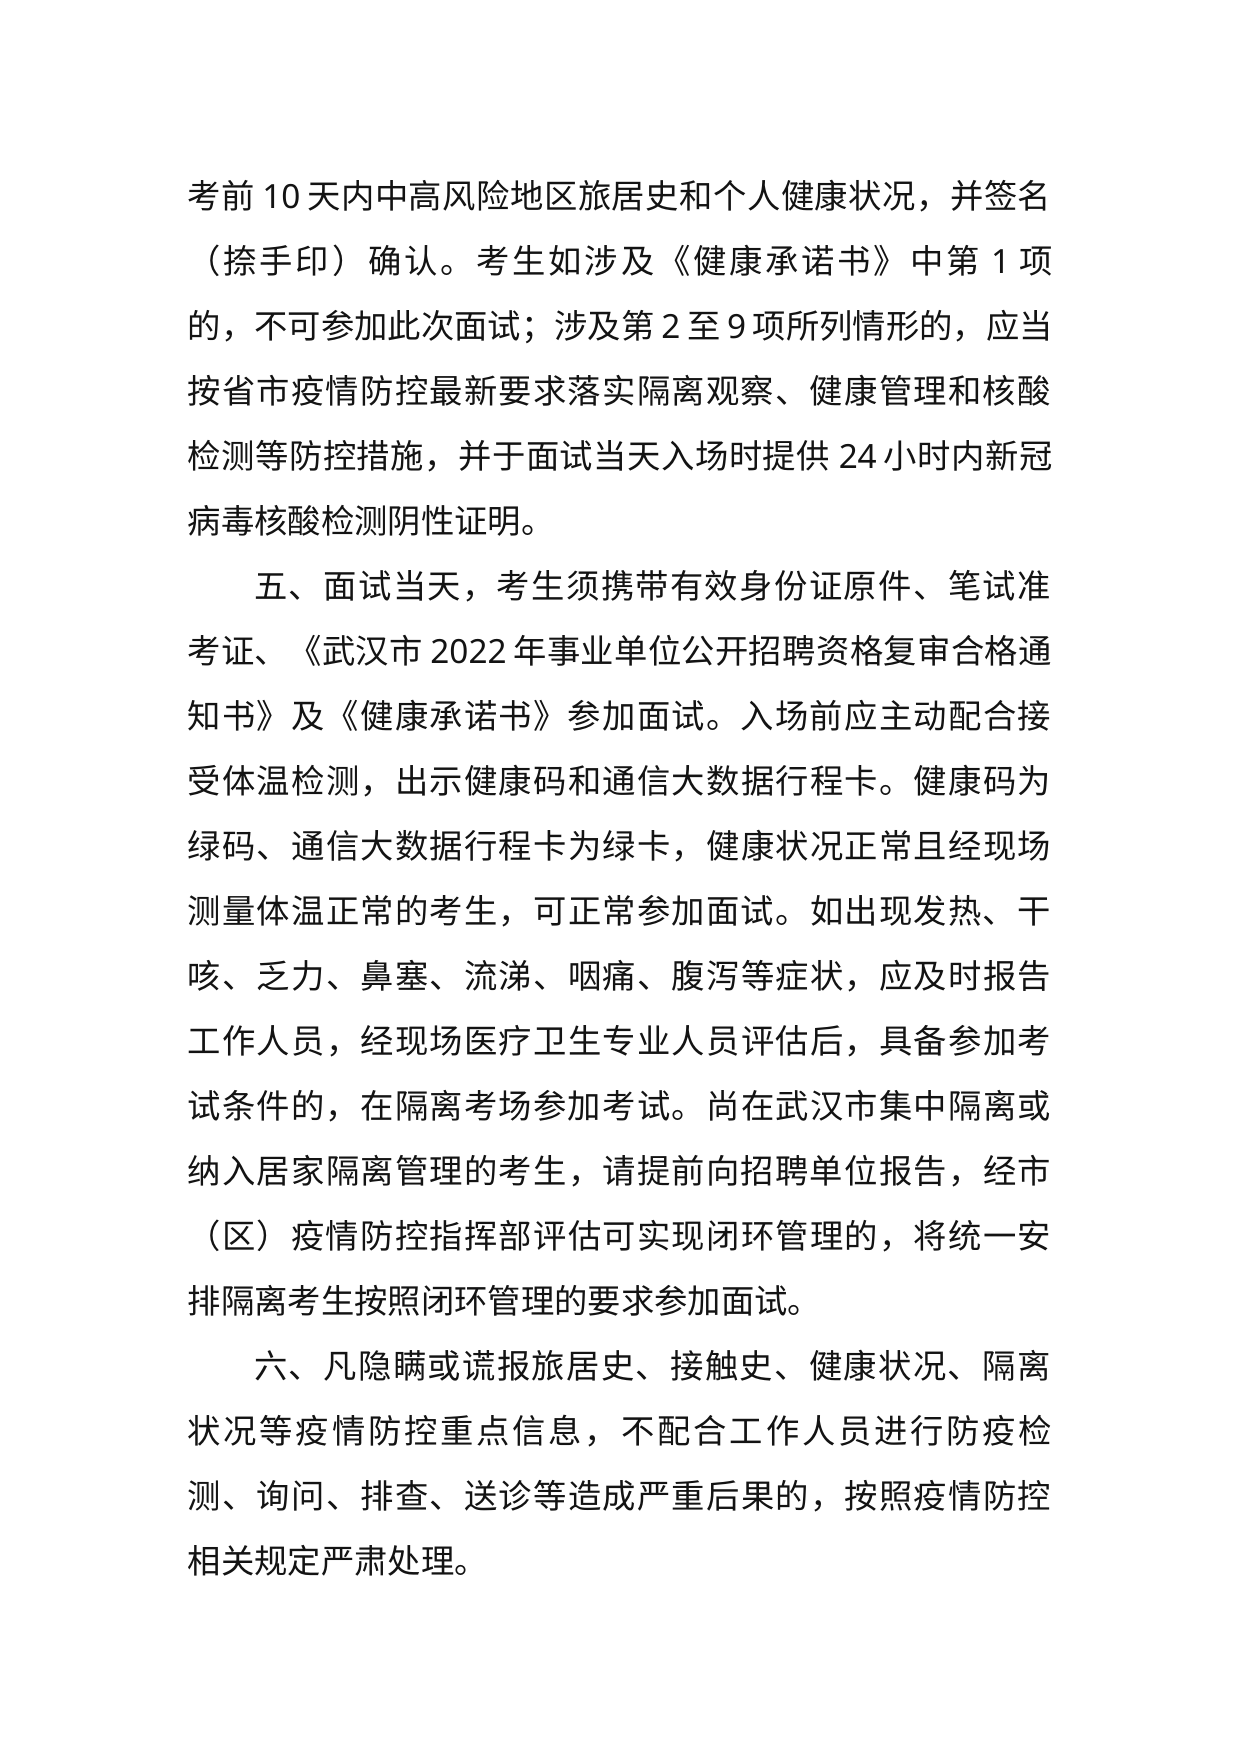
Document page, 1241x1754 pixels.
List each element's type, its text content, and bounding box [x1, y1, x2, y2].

text 五、面试当天，考生须携带有效身份证原件、笔试准考证、《武汉市2022年事业单位公开招聘资格复审合格通知书》及《健康承诺书》参加面试。入场前应主动配合接受体温检测，出示健康码和通信大数据行程卡。健康码为绿码、通信大数据行程卡为绿卡，健康状况正常且经现场测量体温正常的考生，可正常参加面试。如出现发热、干咳、乏力、鼻塞、流涕、咽痛、腹泻等症状，应及时报告工作人员，经现场医疗卫生专业人员评估后，具备参加考试条件的，在隔离考场参加考试。尚在武汉市集中隔离或纳入居家隔离管理的考生，请提前向招聘单位报告，经市（区）疫情防控指挥部评估可实现闭环管理的，将统一安排隔离考生按照闭环管理的要求参加面试。 [187, 552, 1053, 1332]
text 六、凡隐瞒或谎报旅居史、接触史、健康状况、隔离状况等疫情防控重点信息，不配合工作人员进行防疫检测、询问、排查、送诊等造成严重后果的，按照疫情防控相关规定严肃处理。 [187, 1332, 1053, 1592]
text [187, 162, 1053, 552]
